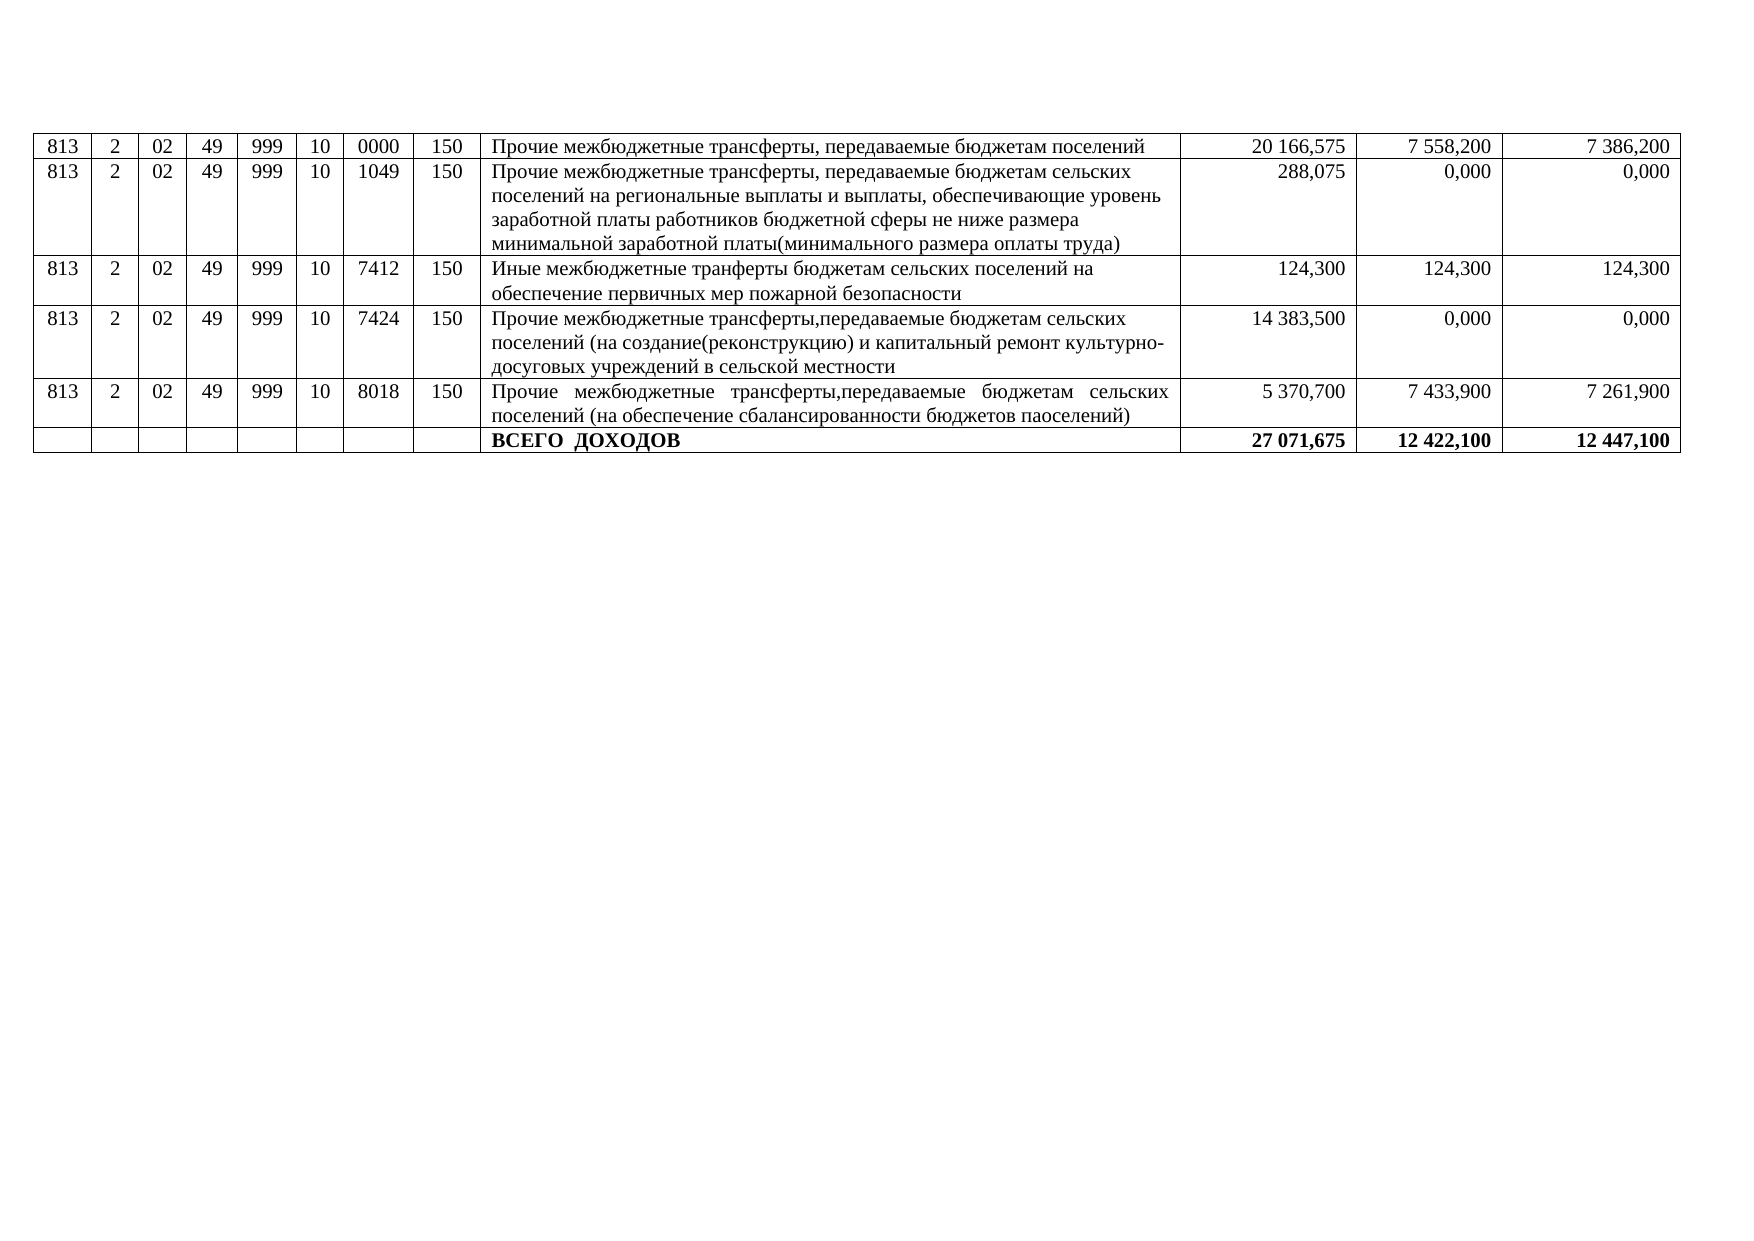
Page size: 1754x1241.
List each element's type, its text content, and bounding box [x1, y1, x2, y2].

table_cell 999 [238, 379, 296, 427]
table_cell 813 [34, 134, 91, 158]
table_cell 124,300 [1357, 256, 1502, 304]
table_cell 7 386,200 [1503, 134, 1680, 158]
table_cell 2 [92, 134, 138, 158]
table_cell 5 370,700 [1181, 379, 1356, 427]
table_cell ВСЕГО ДОХОДОВ [481, 428, 1180, 452]
table_cell [238, 428, 296, 452]
table_cell 0000 [344, 134, 413, 158]
table_cell 813 [34, 256, 91, 304]
table_cell 999 [238, 306, 296, 378]
table_cell Прочие межбюджетные трансферты, передаваемые бюджетам сельских поселений на региональные выплаты и выплаты, обеспечивающие уровень заработной платы работников бюджетной сферы не ниже размера минимальной заработной платы(минимального размера оплаты труда) [481, 159, 1180, 255]
table_cell 12 447,100 [1503, 428, 1680, 452]
table_cell 150 [414, 134, 480, 158]
table_cell 02 [139, 159, 186, 255]
table_cell 49 [187, 134, 237, 158]
table_cell 7412 [344, 256, 413, 304]
table_cell 49 [187, 306, 237, 378]
table_cell 7 261,900 [1503, 379, 1680, 427]
table_cell 02 [139, 379, 186, 427]
table_cell 10 [297, 306, 343, 378]
table_cell Иные межбюджетные транферты бюджетам сельских поселений на обеспечение первичных мер пожарной безопасности [481, 256, 1180, 304]
table_cell [344, 428, 413, 452]
table_cell 150 [414, 256, 480, 304]
table_cell Прочие межбюджетные трансферты,передаваемые бюджетам сельских поселений (на обеспечение сбалансированности бюджетов паоселений) [481, 379, 1180, 427]
table_cell 813 [34, 379, 91, 427]
table_cell [297, 428, 343, 452]
table_cell 14 383,500 [1181, 306, 1356, 378]
table_cell 0,000 [1357, 159, 1502, 255]
table_cell [34, 428, 91, 452]
table_cell 150 [414, 379, 480, 427]
table_cell 10 [297, 379, 343, 427]
table_cell [139, 428, 186, 452]
table_cell Прочие межбюджетные трансферты, передаваемые бюджетам поселений [481, 134, 1180, 158]
table_cell [92, 428, 138, 452]
table_cell 0,000 [1503, 306, 1680, 378]
table_cell [187, 428, 237, 452]
table_cell 813 [34, 159, 91, 255]
table_cell 12 422,100 [1357, 428, 1502, 452]
table_cell 27 071,675 [1181, 428, 1356, 452]
table_cell 10 [297, 256, 343, 304]
table_cell 288,075 [1181, 159, 1356, 255]
table_cell 7424 [344, 306, 413, 378]
table_cell 02 [139, 256, 186, 304]
table_cell 0,000 [1503, 159, 1680, 255]
table_cell 150 [414, 159, 480, 255]
table_cell 02 [139, 134, 186, 158]
table_cell 49 [187, 159, 237, 255]
table_cell 20 166,575 [1181, 134, 1356, 158]
table_cell 1049 [344, 159, 413, 255]
table_cell 0,000 [1357, 306, 1502, 378]
table_cell 7 558,200 [1357, 134, 1502, 158]
table_cell 2 [92, 159, 138, 255]
table_cell 813 [34, 306, 91, 378]
table_cell 124,300 [1503, 256, 1680, 304]
table_cell Прочие межбюджетные трансферты,передаваемые бюджетам сельских поселений (на создание(реконструкцию) и капитальный ремонт культурно-досуговых учреждений в сельской местности [481, 306, 1180, 378]
table_cell 7 433,900 [1357, 379, 1502, 427]
table_cell 124,300 [1181, 256, 1356, 304]
table_cell 150 [414, 306, 480, 378]
table_cell [414, 428, 480, 452]
table_cell 999 [238, 256, 296, 304]
table_cell 49 [187, 379, 237, 427]
table_cell 2 [92, 256, 138, 304]
table_cell 999 [238, 159, 296, 255]
table_cell 10 [297, 134, 343, 158]
table_cell 2 [92, 306, 138, 378]
table_cell 8018 [344, 379, 413, 427]
table_cell 999 [238, 134, 296, 158]
table_cell 10 [297, 159, 343, 255]
table_cell 2 [92, 379, 138, 427]
table_cell 02 [139, 306, 186, 378]
table_cell 49 [187, 256, 237, 304]
